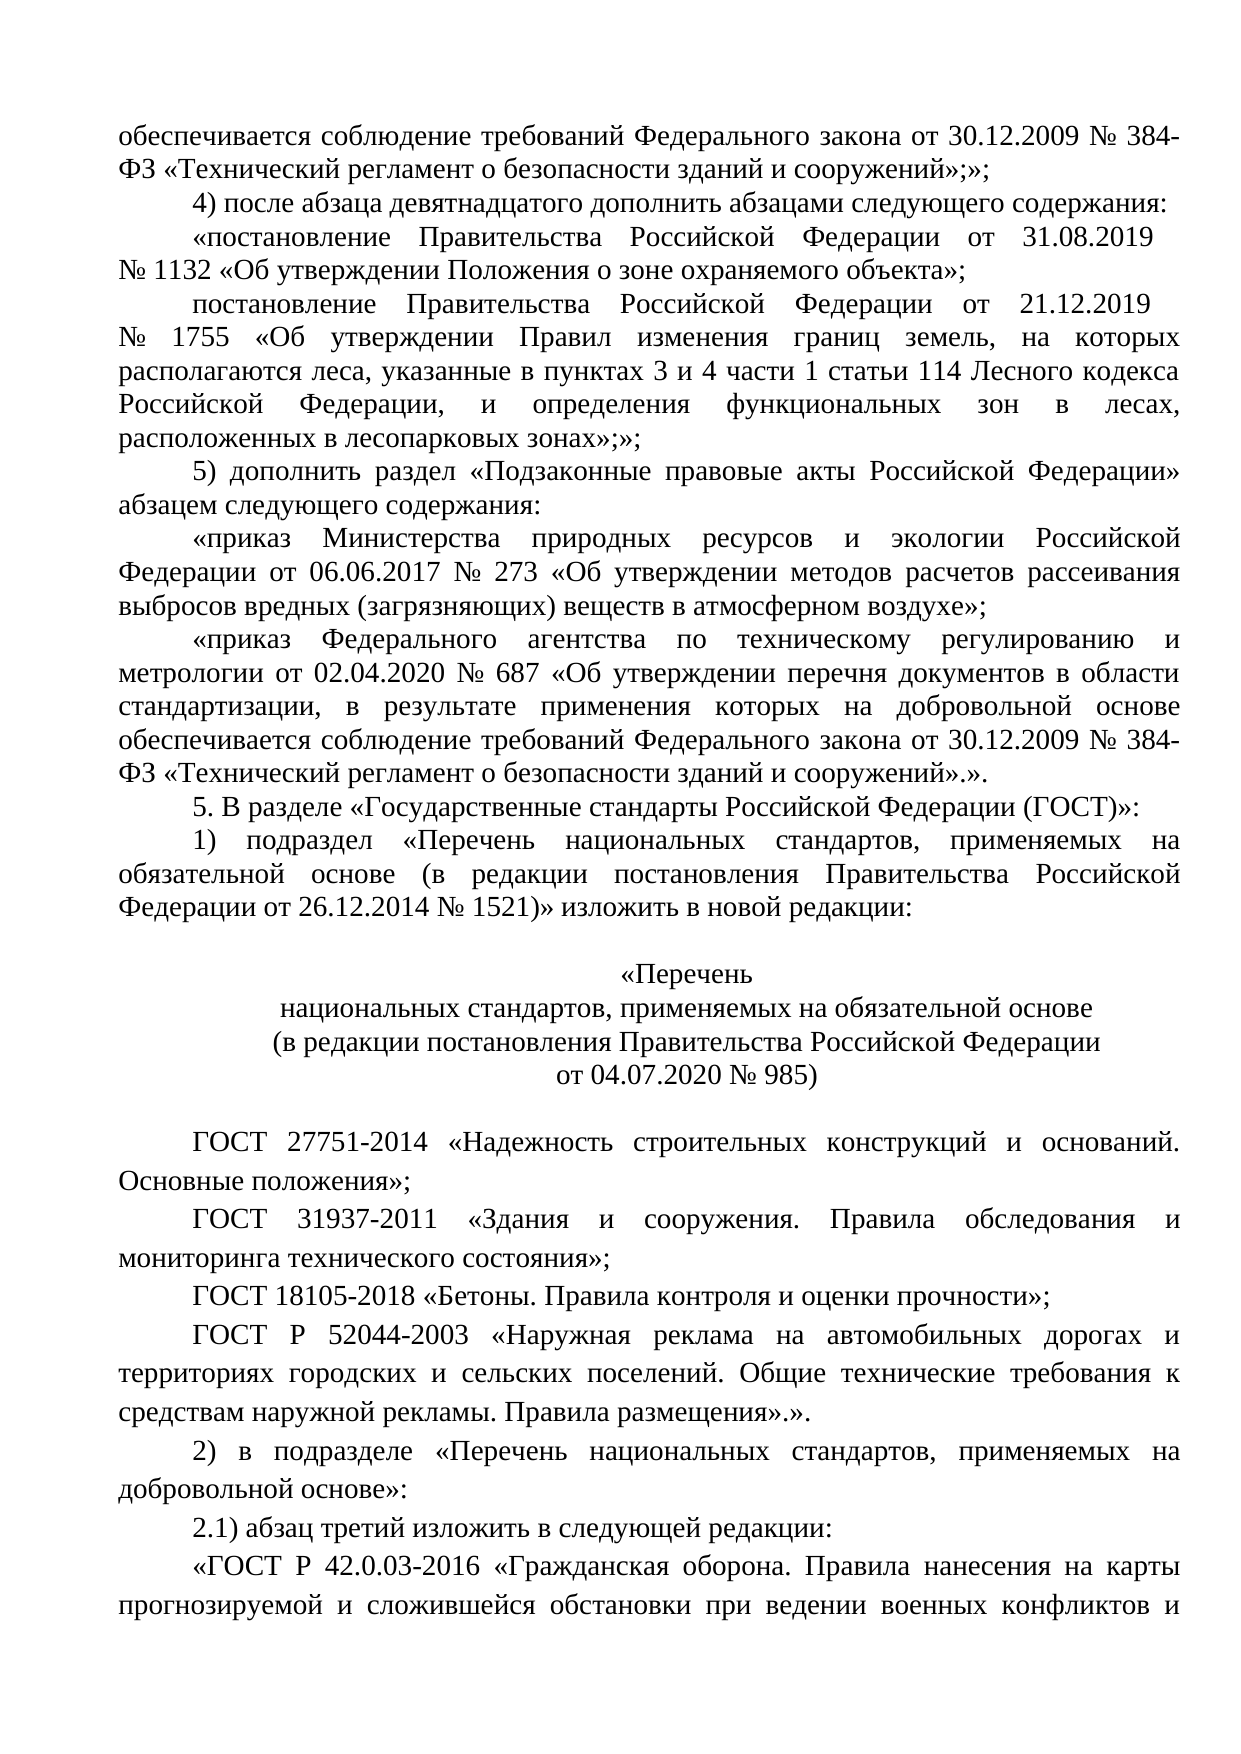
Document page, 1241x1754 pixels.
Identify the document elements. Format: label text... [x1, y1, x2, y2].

text 4) после абзаца девятнадцатого дополнить абзацами следующего содержания: [118, 185, 1181, 219]
text постановление Правительства Российской Федерации от 21.12.2019 № 1755 «Об утверждении Правил изменения границ земель, на которых располагаются леса, указанные в пунктах 3 и 4 части 1 статьи 114 Лесного кодекса Российской Федерации, и определения функциональных зон в лесах, расположенных в лесопарковых зонах»;»; [118, 286, 1181, 453]
text 2.1) абзац третий изложить в следующей редакции: [118, 1510, 1181, 1543]
text ГОСТ 27751-2014 «Надежность строительных конструкций и оснований. Основные положения»; [118, 1124, 1181, 1196]
text 2) в подразделе «Перечень национальных стандартов, применяемых на добровольной основе»: [118, 1433, 1181, 1505]
text 5. В разделе «Государственные стандарты Российской Федерации (ГОСТ)»: [118, 789, 1181, 822]
text от 04.07.2020 № 985) [118, 1057, 1181, 1091]
text ГОСТ Р 52044-2003 «Наружная реклама на автомобильных дорогах и территориях городских и сельских поселений. Общие технические требования к средствам наружной рекламы. Правила размещения».». [118, 1317, 1181, 1428]
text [118, 1548, 1181, 1620]
text «Перечень [118, 957, 1181, 990]
text (в редакции постановления Правительства Российской Федерации [118, 1024, 1181, 1057]
text 1) подраздел «Перечень национальных стандартов, применяемых на обязательной основе (в редакции постановления Правительства Российской Федерации от 26.12.2014 № 1521)» изложить в новой редакции: [118, 822, 1181, 923]
text «приказ Федерального агентства по техническому регулированию и метрологии от 02.04.2020 № 687 «Об утверждении перечня документов в области стандартизации, в результате применения которых на добровольной основе обеспечивается соблюдение требований Федерального закона от 30.12.2009 № 384-ФЗ «Технический регламент о безопасности зданий и сооружений».». [118, 621, 1181, 789]
text ГОСТ 18105-2018 «Бетоны. Правила контроля и оценки прочности»; [118, 1278, 1181, 1312]
text ГОСТ 31937-2011 «Здания и сооружения. Правила обследования и мониторинга технического состояния»; [118, 1201, 1181, 1273]
text 5) дополнить раздел «Подзаконные правовые акты Российской Федерации» абзацем следующего содержания: [118, 453, 1181, 521]
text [118, 118, 1181, 185]
text национальных стандартов, применяемых на обязательной основе [118, 990, 1181, 1024]
text «приказ Министерства природных ресурсов и экологии Российской Федерации от 06.06.2017 № 273 «Об утверждении методов расчетов рассеивания выбросов вредных (загрязняющих) веществ в атмосферном воздухе»; [118, 521, 1181, 621]
text «постановление Правительства Российской Федерации от 31.08.2019 № 1132 «Об утверждении Положения о зоне охраняемого объекта»; [118, 219, 1181, 286]
